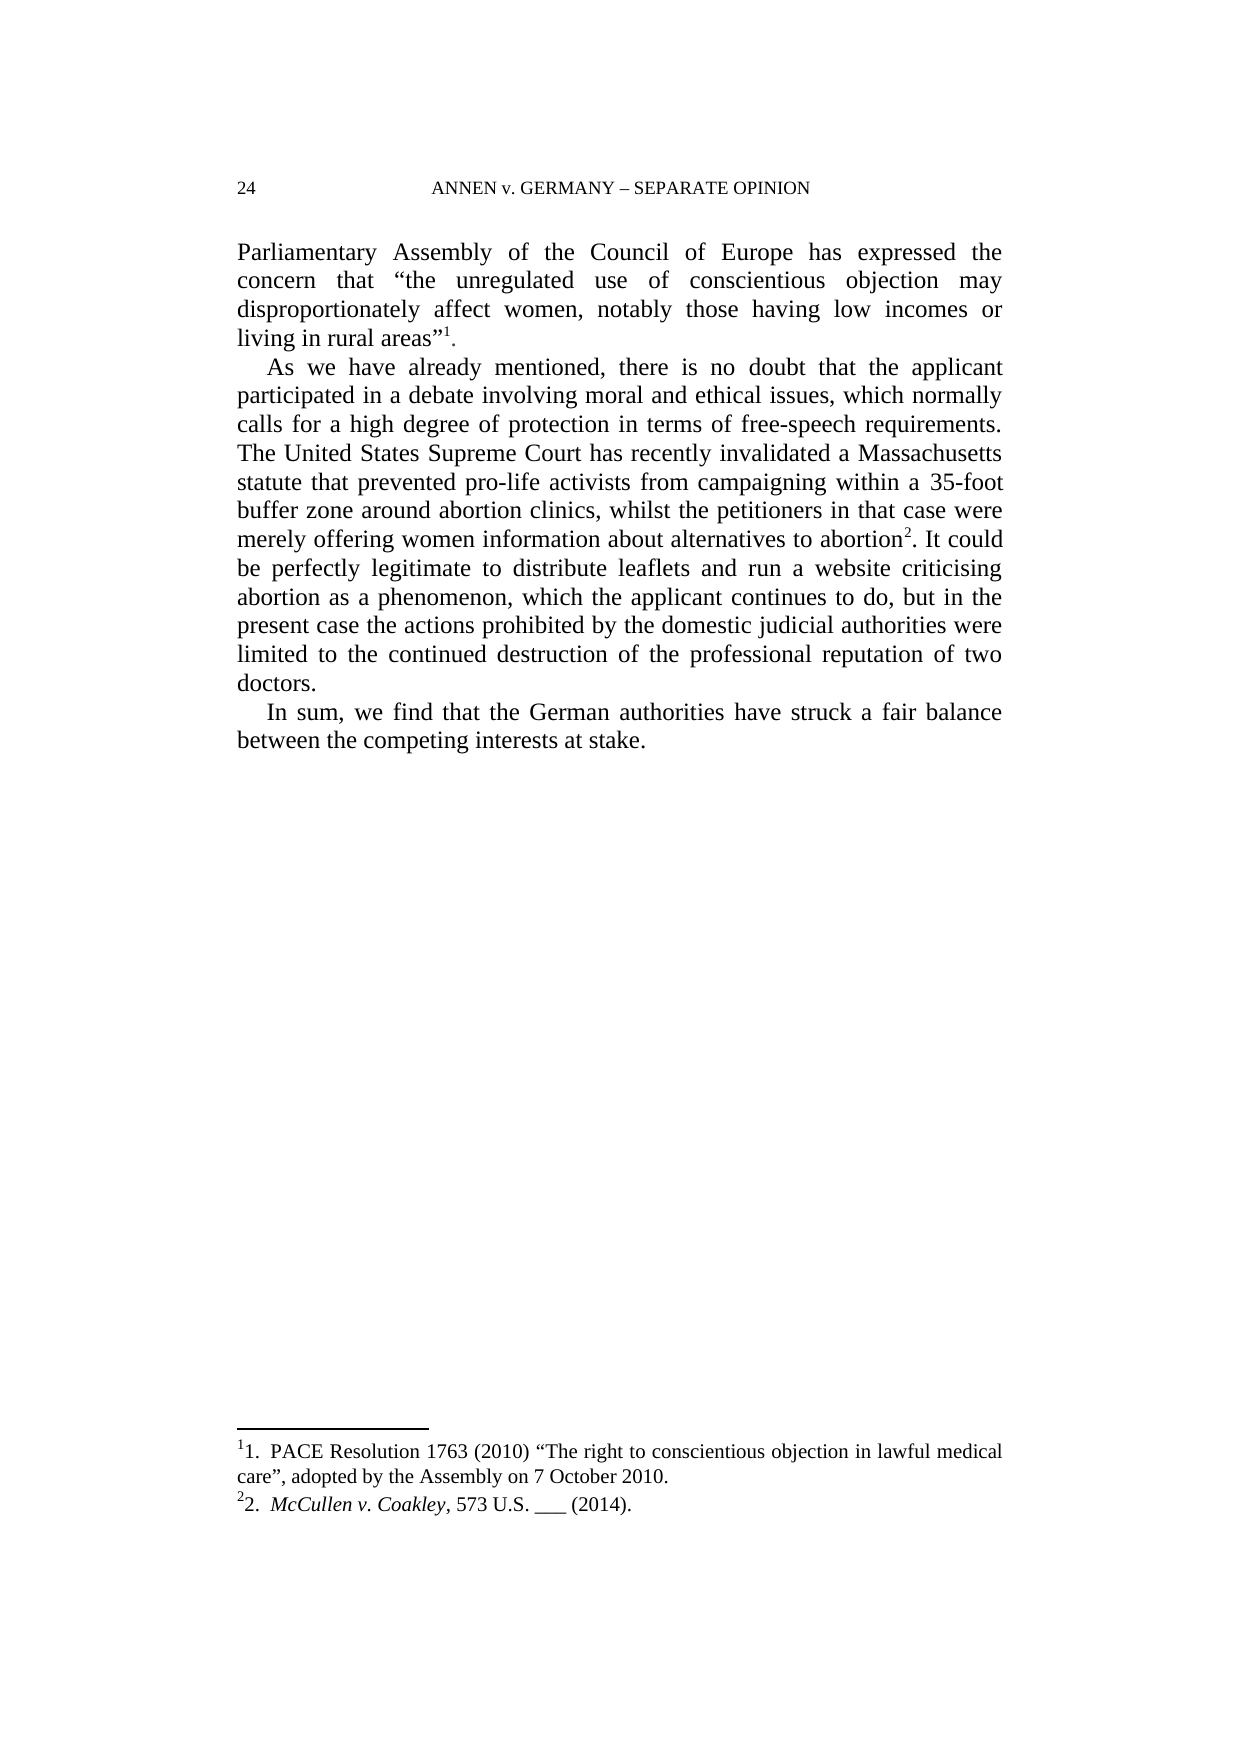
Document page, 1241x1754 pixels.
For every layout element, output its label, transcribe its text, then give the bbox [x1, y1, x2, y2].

text As we have already mentioned, there is no doubt that the applicant participated in a debate involving moral and ethical issues, which normally calls for a high degree of protection in terms of free-speech requirements. The United States Supreme Court has recently invalidated a Massachusetts statute that prevented pro-life activists from campaigning within a 35-foot buffer zone around abortion clinics, whilst the petitioners in that case were merely offering women information about alternatives to abortion. It could be perfectly legitimate to distribute leaflets and run a website criticising abortion as a phenomenon, which the applicant continues to do, but in the present case the actions prohibited by the domestic judicial authorities were limited to the continued destruction of the professional reputation of two doctors. [237, 352, 1003, 697]
text In sum, we find that the German authorities have struck a fair balance between the competing interests at stake. [237, 697, 1003, 754]
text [237, 237, 1003, 352]
